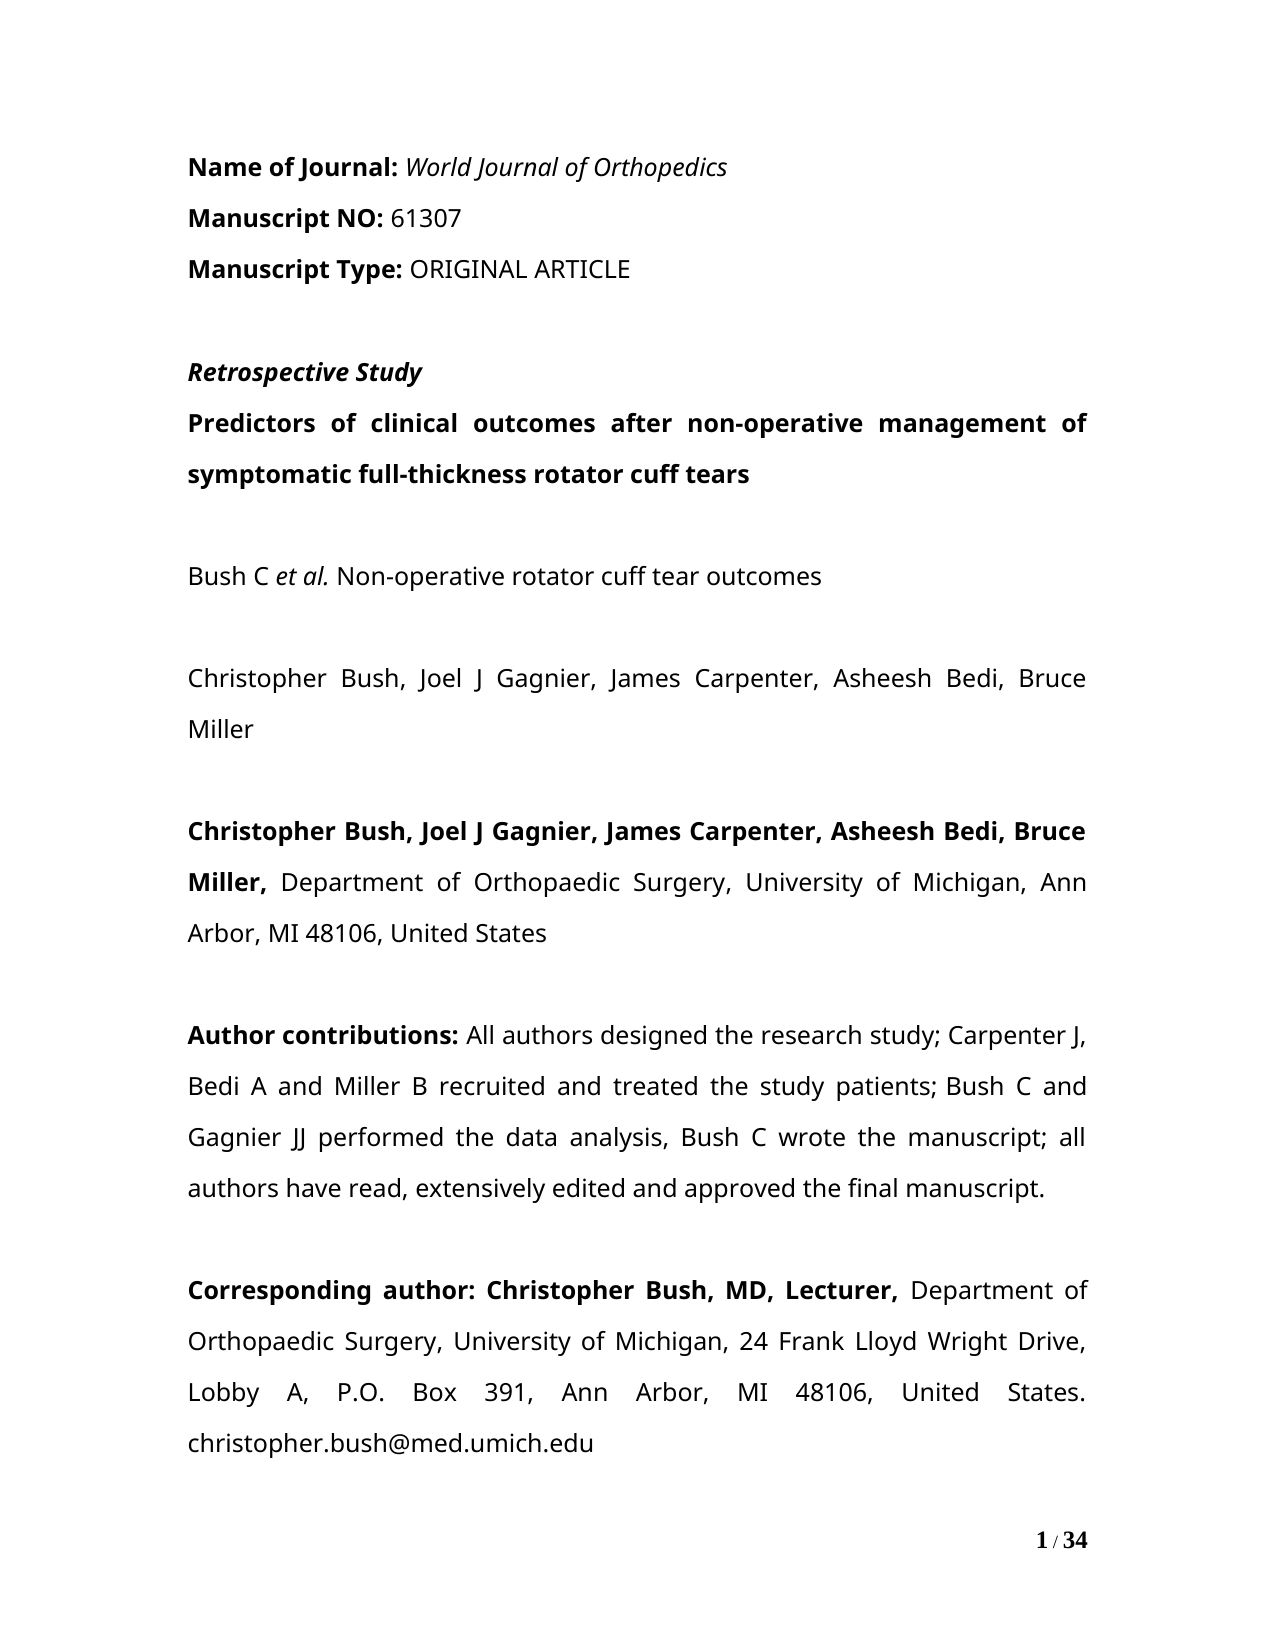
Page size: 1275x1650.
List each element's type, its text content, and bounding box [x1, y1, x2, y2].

text Author contributions: All authors designed the research study; Carpenter J, Bedi A and Miller B recruited and treated the study patients; Bush C and Gagnier JJ performed the data analysis, Bush C wrote the manuscript; all authors have read, extensively edited and approved the final manuscript. [187, 1018, 1087, 1205]
text Bush C et al. Non-operative rotator cuff tear outcomes [187, 558, 1087, 592]
text Manuscript NO: 61307 [187, 201, 1087, 235]
text Christopher Bush, Joel J Gagnier, James Carpenter, Asheesh Bedi, Bruce Miller [187, 660, 1087, 746]
text Corresponding author: Christopher Bush, MD, Lecturer, Department of Orthopaedic Surgery, University of Michigan, 24 Frank Lloyd Wright Drive, Lobby A, P.O. Box 391, Ann Arbor, MI 48106, United States. christopher.bush@med.umich.edu [187, 1273, 1087, 1460]
text Manuscript Type: ORIGINAL ARTICLE [187, 252, 1087, 286]
text Name of Journal: World Journal of Orthopedics [187, 150, 1087, 184]
text Christopher Bush, Joel J Gagnier, James Carpenter, Asheesh Bedi, Bruce Miller, Department of Orthopaedic Surgery, University of Michigan, Ann Arbor, MI 48106, United States [187, 813, 1087, 950]
text Predictors of clinical outcomes after non-operative management of symptomatic full-thickness rotator cuff tears [187, 405, 1087, 490]
text Retrospective Study [187, 354, 1087, 388]
